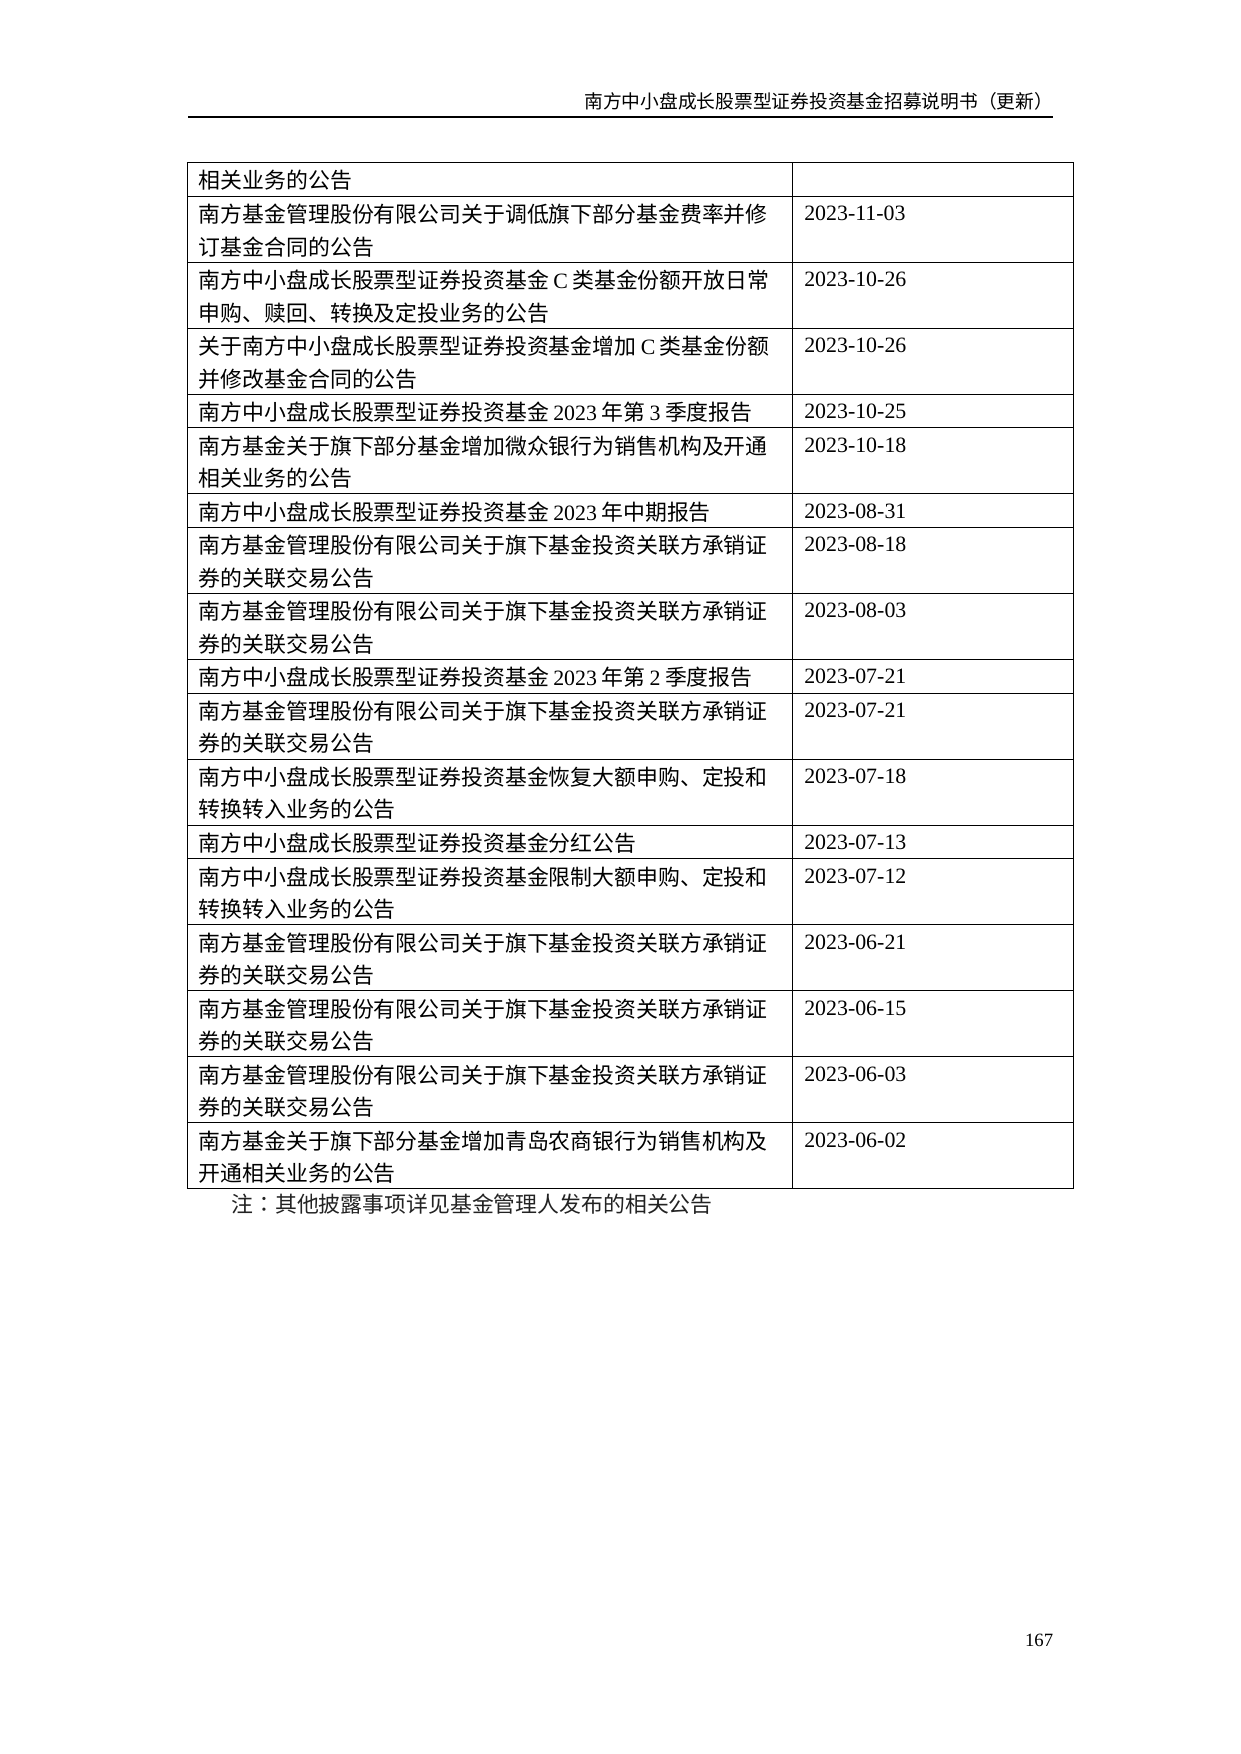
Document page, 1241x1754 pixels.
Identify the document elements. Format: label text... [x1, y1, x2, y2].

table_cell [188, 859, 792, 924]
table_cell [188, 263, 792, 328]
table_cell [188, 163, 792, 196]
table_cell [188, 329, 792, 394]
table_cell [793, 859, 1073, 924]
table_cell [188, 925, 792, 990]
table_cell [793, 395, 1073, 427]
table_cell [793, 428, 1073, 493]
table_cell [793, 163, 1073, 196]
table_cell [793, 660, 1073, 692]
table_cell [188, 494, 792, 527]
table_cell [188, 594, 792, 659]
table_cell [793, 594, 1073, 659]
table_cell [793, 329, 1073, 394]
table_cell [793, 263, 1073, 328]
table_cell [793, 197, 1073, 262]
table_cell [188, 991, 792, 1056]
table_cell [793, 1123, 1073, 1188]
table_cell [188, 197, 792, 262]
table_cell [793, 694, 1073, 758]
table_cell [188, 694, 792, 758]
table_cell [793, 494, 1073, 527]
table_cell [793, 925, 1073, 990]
text 注：其他披露事项详见基金管理人发布的相关公告 [187, 1189, 1053, 1219]
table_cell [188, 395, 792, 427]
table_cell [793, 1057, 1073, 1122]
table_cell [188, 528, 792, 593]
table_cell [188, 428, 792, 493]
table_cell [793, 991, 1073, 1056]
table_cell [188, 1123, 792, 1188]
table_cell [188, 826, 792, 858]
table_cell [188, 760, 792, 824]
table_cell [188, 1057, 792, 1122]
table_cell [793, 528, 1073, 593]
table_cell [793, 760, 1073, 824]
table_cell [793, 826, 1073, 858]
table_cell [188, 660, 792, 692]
